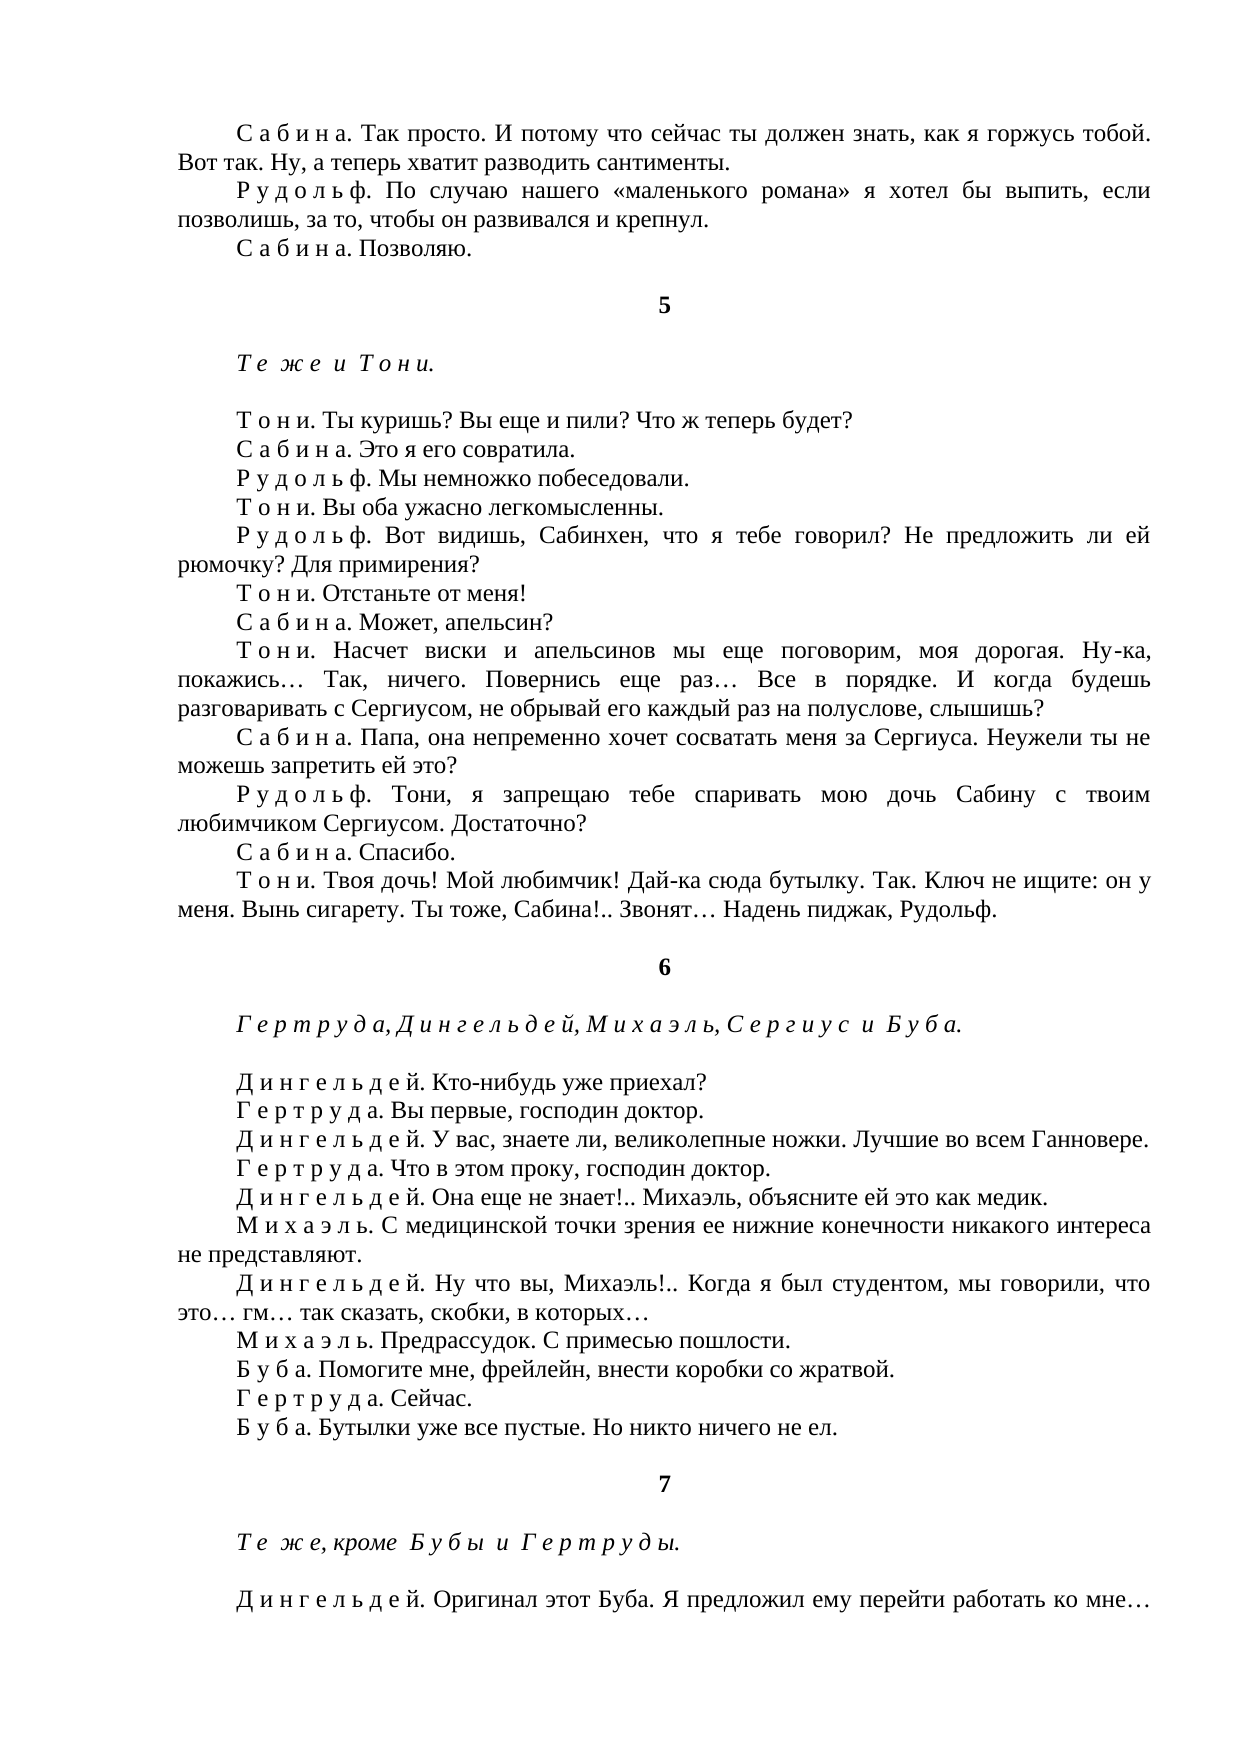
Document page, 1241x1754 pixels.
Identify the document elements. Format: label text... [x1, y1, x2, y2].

text Д и н г е л ь д е й. Ну что вы, Михаэль!.. Когда я был студентом, мы говорили, что это… гм… так сказать, скобки, в которых… [177, 1268, 1152, 1326]
text Р у д о л ь ф. По случаю нашего «маленького романа» я хотел бы выпить, если позволишь, за то, чтобы он развивался и крепнул. [177, 176, 1152, 233]
text Б у б а. Помогите мне, фрейлейн, внести коробки со жратвой. [177, 1354, 1152, 1383]
text С а б и н а. Это я его совратила. [177, 434, 1152, 463]
text Т е ж е и Т о н и. [177, 348, 1152, 377]
text С а б и н а. Папа, она непременно хочет сосватать меня за Сергиуса. Неужели ты не можешь запретить ей это? [177, 722, 1152, 779]
subtitle 7 [177, 1469, 1152, 1498]
text С а б и н а. Позволяю. [177, 233, 1152, 262]
text Т е ж е, кроме Б у б ы и Г е р т р у д ы. [177, 1527, 1152, 1556]
text Г е р т р у д а. Что в этом проку, господин доктор. [177, 1153, 1152, 1182]
text Т о н и. Насчет виски и апельсинов мы еще поговорим, моя дорогая. Ну-ка, покажись… Так, ничего. Повернись еще раз… Все в порядке. И когда будешь разговаривать с Сергиусом, не обрывай его каждый раз на полуслове, слышишь? [177, 636, 1152, 722]
text М и х а э л ь. С медицинской точки зрения ее нижние конечности никакого интереса не представляют. [177, 1211, 1152, 1268]
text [177, 1584, 1152, 1613]
text Б у б а. Бутылки уже все пустые. Но никто ничего не ел. [177, 1412, 1152, 1441]
text Т о н и. Твоя дочь! Мой любимчик! Дай-ка сюда бутылку. Так. Ключ не ищите: он у меня. Вынь сигарету. Ты тоже, Сабина!.. Звонят… Надень пиджак, Рудольф. [177, 866, 1152, 923]
text С а б и н а. Так просто. И потому что сейчас ты должен знать, как я горжусь тобой. Вот так. Ну, а теперь хватит разводить сантименты. [177, 118, 1152, 176]
text С а б и н а. Может, апельсин? [177, 607, 1152, 636]
text Р у д о л ь ф. Тони, я запрещаю тебе спаривать мою дочь Сабину с твоим любимчиком Сергиусом. Достаточно? [177, 779, 1152, 837]
subtitle 5 [177, 291, 1152, 319]
text Г е р т р у д а, Д и н г е л ь д е й, М и х а э л ь, С е р г и у с и Б у б а. [177, 1009, 1152, 1038]
text Т о н и. Ты куришь? Вы еще и пили? Что ж теперь будет? [177, 406, 1152, 434]
subtitle 6 [177, 952, 1152, 981]
text Г е р т р у д а. Сейчас. [177, 1383, 1152, 1412]
text Г е р т р у д а. Вы первые, господин доктор. [177, 1096, 1152, 1124]
text М и х а э л ь. Предрассудок. С примесью пошлости. [177, 1326, 1152, 1354]
text Р у д о л ь ф. Мы немножко побеседовали. [177, 463, 1152, 492]
text Д и н г е л ь д е й. У вас, знаете ли, великолепные ножки. Лучшие во всем Ганновере. [177, 1124, 1152, 1153]
text Р у д о л ь ф. Вот видишь, Сабинхен, что я тебе говорил? Не предложить ли ей рюмочку? Для примирения? [177, 521, 1152, 578]
text Т о н и. Вы оба ужасно легкомысленны. [177, 492, 1152, 521]
text С а б и н а. Спасибо. [177, 837, 1152, 866]
text Д и н г е л ь д е й. Она еще не знает!.. Михаэль, объясните ей это как медик. [177, 1182, 1152, 1211]
text Д и н г е л ь д е й. Кто-нибудь уже приехал? [177, 1067, 1152, 1096]
text Т о н и. Отстаньте от меня! [177, 578, 1152, 607]
